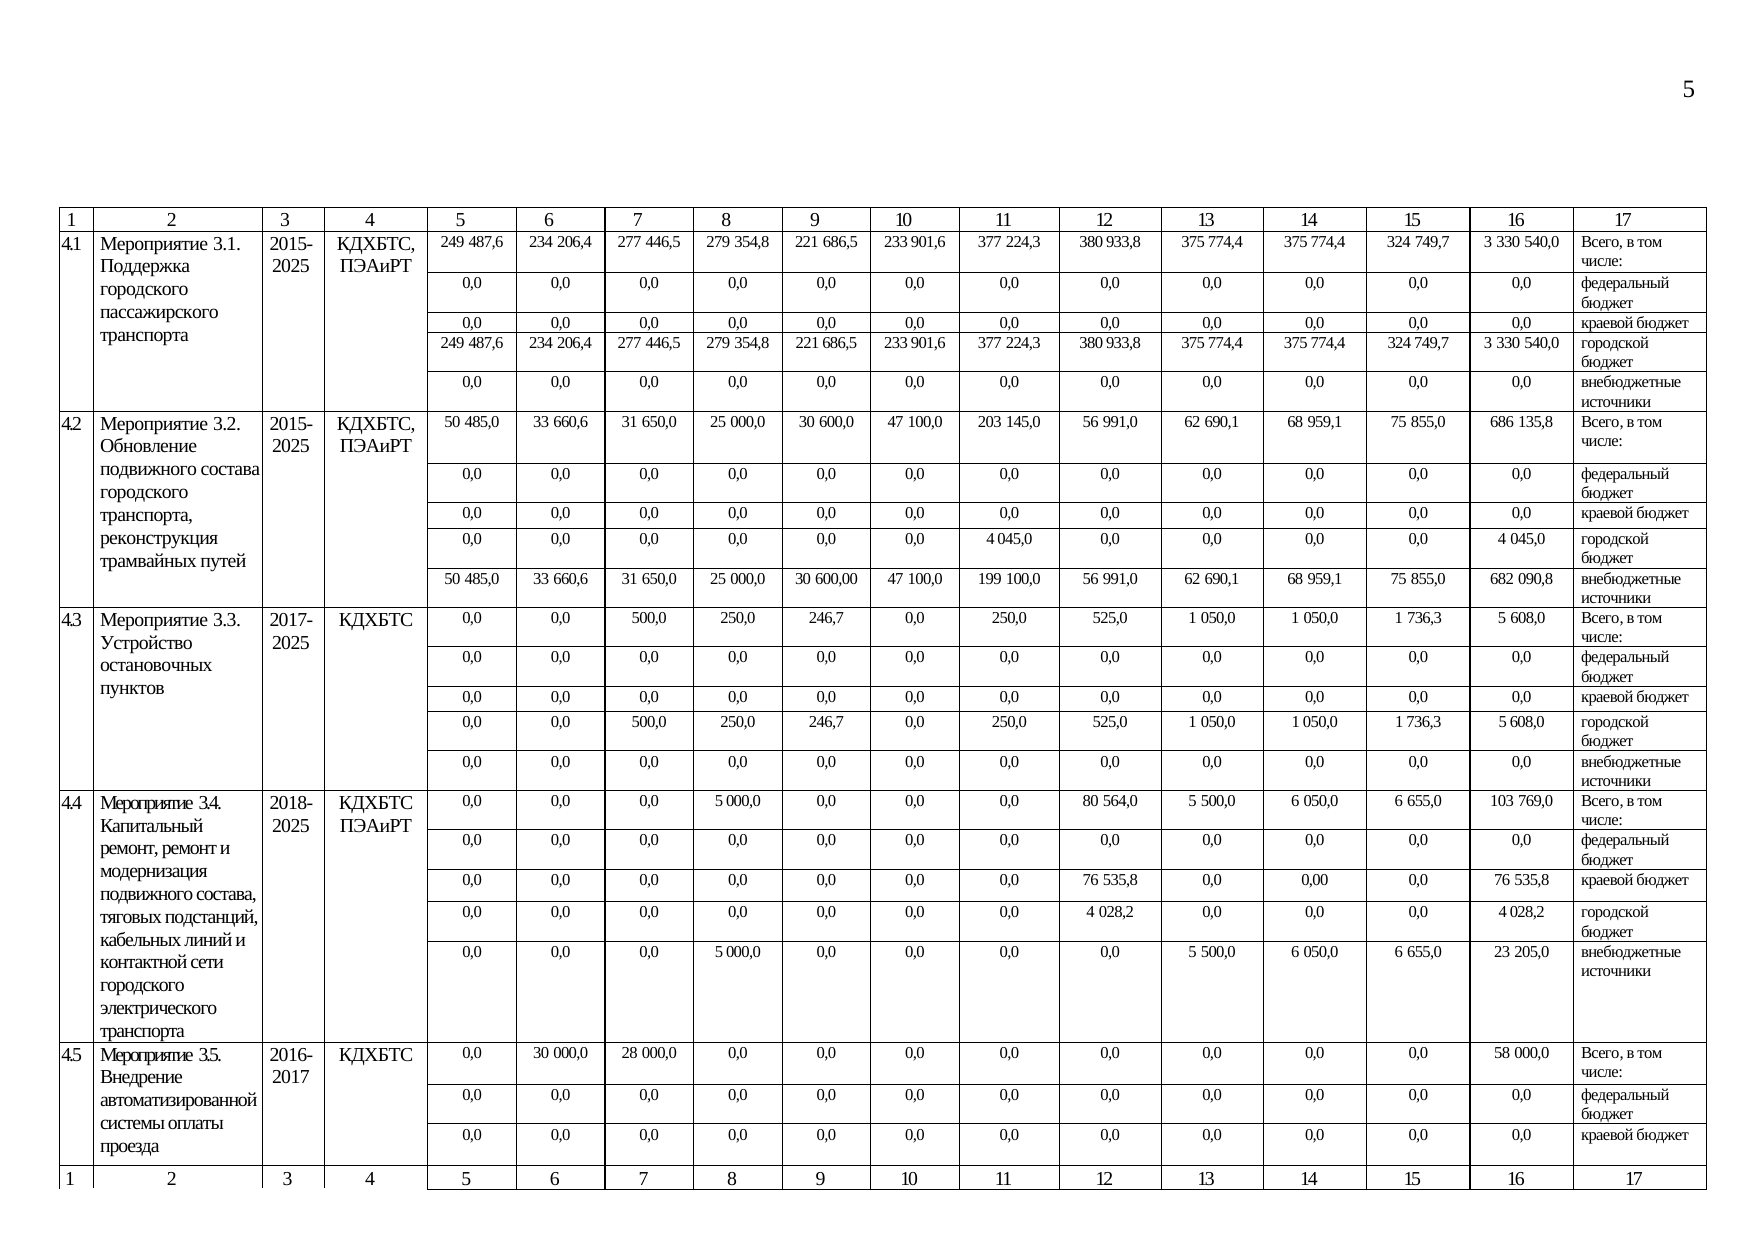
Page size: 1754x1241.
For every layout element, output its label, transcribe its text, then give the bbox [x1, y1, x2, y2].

table_cell 31 650,0 [606, 412, 693, 463]
table_cell Всего, в том числе: [1574, 1043, 1706, 1084]
table_cell 0,0 [783, 372, 870, 411]
table_cell 0,0 [783, 647, 870, 686]
table_cell 14 [1264, 1166, 1366, 1189]
table_cell 0,0 [1162, 830, 1263, 868]
table_cell 0,0 [1060, 647, 1161, 686]
table_cell 2015-2025 [263, 232, 324, 411]
table_cell 0,0 [960, 870, 1059, 901]
table_cell 0,0 [871, 791, 959, 829]
table_cell 16 [1471, 1166, 1573, 1189]
table_cell 0,0 [1471, 647, 1573, 686]
table_cell 0,0 [960, 647, 1059, 686]
table_cell 5 [428, 208, 516, 231]
table_cell 0,0 [694, 647, 782, 686]
table_cell 33 660,6 [517, 569, 604, 607]
table_cell 50 485,0 [428, 412, 516, 463]
table_cell 76 535,8 [1060, 870, 1161, 901]
table_cell 0,0 [871, 313, 959, 332]
table_cell 375 774,4 [1264, 333, 1366, 371]
table_cell 500,0 [606, 712, 693, 750]
table_cell 0,0 [1060, 503, 1161, 528]
table_cell 0,0 [428, 503, 516, 528]
table_cell 0,0 [517, 751, 604, 790]
table_cell 0,0 [606, 647, 693, 686]
table_cell 0,0 [960, 830, 1059, 868]
table_cell 0,0 [1367, 503, 1469, 528]
table_cell 221 686,5 [783, 333, 870, 371]
table_cell 4.1 [60, 232, 93, 411]
table_cell 0,0 [606, 791, 693, 829]
table_cell 250,0 [694, 608, 782, 646]
table_cell 0,0 [1367, 1085, 1469, 1123]
table_cell 0,0 [428, 647, 516, 686]
table_cell городской бюджет [1574, 712, 1706, 750]
table_cell городской бюджет [1574, 529, 1706, 567]
table_cell 0,0 [783, 529, 870, 567]
table_cell 0,0 [960, 1085, 1059, 1123]
table_cell 0,0 [960, 902, 1059, 941]
table_cell 4 028,2 [1471, 902, 1573, 941]
table_cell 0,0 [783, 273, 870, 312]
table_cell 0,0 [606, 870, 693, 901]
table_cell 6 050,0 [1264, 942, 1366, 1042]
table_cell 8 [694, 208, 782, 231]
table_cell 0,0 [960, 464, 1059, 502]
table_cell 0,0 [1162, 464, 1263, 502]
table_cell 56 991,0 [1060, 569, 1161, 607]
table_cell 0,0 [1471, 313, 1573, 332]
table_cell 0,0 [871, 529, 959, 567]
table_cell 2017-2025 [263, 608, 324, 790]
table_cell 0,00 [1264, 870, 1366, 901]
table_cell 1 736,3 [1367, 712, 1469, 750]
table_cell Мероприятие 3.4. Капитальный ремонт, ремонт и модернизация подвижного состава, тяговых подстанций, кабельных линий и контактной сети городского электрического транспорта [94, 791, 262, 1042]
table_cell 0,0 [783, 1085, 870, 1123]
table_cell внебюджетные источники [1574, 569, 1706, 607]
table_cell 0,0 [517, 712, 604, 750]
table_cell 62 690,1 [1162, 412, 1263, 463]
table_cell 4 028,2 [1060, 902, 1161, 941]
table_cell 203 145,0 [960, 412, 1059, 463]
table_cell краевой бюджет [1574, 1124, 1706, 1165]
table_cell 0,0 [1162, 313, 1263, 332]
table_cell Мероприятие 3.1. Поддержка городского пассажирского транспорта [94, 232, 262, 411]
table_cell 0,0 [960, 313, 1059, 332]
table_cell городской бюджет [1574, 333, 1706, 371]
table_cell КДХБТС [325, 608, 427, 790]
table_cell 75 855,0 [1367, 412, 1469, 463]
table_cell 0,0 [1367, 751, 1469, 790]
table_cell 11 [960, 1166, 1059, 1189]
table_cell 525,0 [1060, 608, 1161, 646]
table_cell 0,0 [428, 313, 516, 332]
table_cell 234 206,4 [517, 333, 604, 371]
table_cell 14 [1264, 208, 1366, 231]
table_cell 0,0 [1264, 1124, 1366, 1165]
table_cell 0,0 [606, 902, 693, 941]
table_cell 0,0 [1264, 647, 1366, 686]
table_cell 0,0 [871, 870, 959, 901]
table_cell 0,0 [871, 464, 959, 502]
table_cell 324 749,7 [1367, 333, 1469, 371]
table_cell 0,0 [1264, 313, 1366, 332]
table_cell 0,0 [517, 791, 604, 829]
table_cell 0,0 [960, 1043, 1059, 1084]
table_cell 15 [1367, 1166, 1469, 1189]
table_cell 1 736,3 [1367, 608, 1469, 646]
table_cell 0,0 [1367, 464, 1469, 502]
table_cell 0,0 [960, 751, 1059, 790]
table_cell 5 [428, 1166, 516, 1189]
table_cell 0,0 [1264, 372, 1366, 411]
table_cell 0,0 [694, 687, 782, 711]
table_cell 0,0 [783, 687, 870, 711]
table_cell 75 855,0 [1367, 569, 1469, 607]
table_cell 13 [1162, 1166, 1263, 1189]
table_cell 380 933,8 [1060, 232, 1161, 272]
table_cell 0,0 [1162, 503, 1263, 528]
table_cell 221 686,5 [783, 232, 870, 272]
table_cell 5 500,0 [1162, 942, 1263, 1042]
table_cell 11 [960, 208, 1059, 231]
table_cell 5 608,0 [1471, 712, 1573, 750]
table_cell 375 774,4 [1162, 232, 1263, 272]
table_cell 0,0 [1264, 830, 1366, 868]
table_cell 0,0 [694, 464, 782, 502]
table_cell 56 991,0 [1060, 412, 1161, 463]
table_cell 0,0 [1060, 529, 1161, 567]
table_cell 199 100,0 [960, 569, 1059, 607]
table_cell 10 [871, 208, 959, 231]
table_cell 0,0 [1162, 529, 1263, 567]
table_cell 0,0 [428, 687, 516, 711]
table_cell 233 901,6 [871, 333, 959, 371]
table_cell 0,0 [606, 313, 693, 332]
table_cell 0,0 [1367, 870, 1469, 901]
table_cell 7 [606, 208, 693, 231]
table_cell КДХБТС ПЭАиРТ [325, 791, 427, 1042]
table_cell 0,0 [606, 273, 693, 312]
table_cell 0,0 [783, 870, 870, 901]
table_cell 0,0 [1367, 1124, 1469, 1165]
table_cell 47 100,0 [871, 569, 959, 607]
table_cell 4 [324, 1166, 427, 1189]
table_cell 30 600,0 [783, 412, 870, 463]
table_cell 68 959,1 [1264, 569, 1366, 607]
table_cell 0,0 [694, 830, 782, 868]
table_cell 0,0 [694, 529, 782, 567]
table_cell 0,0 [428, 902, 516, 941]
table_cell 0,0 [1264, 529, 1366, 567]
table_cell 0,0 [1264, 1043, 1366, 1084]
table_cell 0,0 [1162, 372, 1263, 411]
table_cell 3 [262, 1166, 324, 1189]
table_cell 76 535,8 [1471, 870, 1573, 901]
table_cell 0,0 [960, 687, 1059, 711]
table_cell 682 090,8 [1471, 569, 1573, 607]
table_cell 375 774,4 [1264, 232, 1366, 272]
table_cell 0,0 [694, 273, 782, 312]
table_cell 0,0 [960, 791, 1059, 829]
table_cell 80 564,0 [1060, 791, 1161, 829]
table_cell 31 650,0 [606, 569, 693, 607]
table_cell 0,0 [960, 942, 1059, 1042]
table_cell 0,0 [517, 870, 604, 901]
table_cell 68 959,1 [1264, 412, 1366, 463]
table_cell 500,0 [606, 608, 693, 646]
table_cell 233 901,6 [871, 232, 959, 272]
table_cell 0,0 [1060, 687, 1161, 711]
table_cell 324 749,7 [1367, 232, 1469, 272]
table_cell 250,0 [960, 712, 1059, 750]
table_cell 0,0 [783, 464, 870, 502]
table_cell 9 [783, 208, 870, 231]
table_cell 0,0 [428, 870, 516, 901]
table_cell 2 [94, 208, 262, 231]
table_cell 6 [517, 1166, 604, 1189]
table_cell 0,0 [960, 1124, 1059, 1165]
table_cell 0,0 [606, 464, 693, 502]
table_cell 16 [1471, 208, 1573, 231]
table_cell 0,0 [1471, 273, 1573, 312]
table_cell 0,0 [783, 751, 870, 790]
table_cell 0,0 [1471, 464, 1573, 502]
table_cell 17 [1574, 208, 1706, 231]
table_cell 0,0 [1162, 902, 1263, 941]
table_cell 0,0 [1060, 1085, 1161, 1123]
table_cell 0,0 [1162, 870, 1263, 901]
table_cell федеральный бюджет [1574, 464, 1706, 502]
table_cell 0,0 [871, 647, 959, 686]
table_cell 0,0 [517, 687, 604, 711]
table_cell Всего, в том числе: [1574, 412, 1706, 463]
table_cell 5 608,0 [1471, 608, 1573, 646]
table_cell 0,0 [1162, 1043, 1263, 1084]
table_cell 0,0 [1162, 751, 1263, 790]
table_cell 58 000,0 [1471, 1043, 1573, 1084]
table_cell 0,0 [428, 372, 516, 411]
table_cell 0,0 [1264, 273, 1366, 312]
table_cell 0,0 [1162, 647, 1263, 686]
table_cell 0,0 [517, 608, 604, 646]
table_cell 246,7 [783, 712, 870, 750]
table_cell 7 [606, 1166, 693, 1189]
table_cell 0,0 [428, 751, 516, 790]
table_cell 0,0 [1264, 1085, 1366, 1123]
table_cell 0,0 [1367, 313, 1469, 332]
table_cell 0,0 [871, 687, 959, 711]
table_cell 17 [1574, 1166, 1706, 1189]
table_cell 0,0 [1060, 372, 1161, 411]
table_cell 377 224,3 [960, 333, 1059, 371]
table_cell 1 050,0 [1264, 712, 1366, 750]
table_cell 15 [1367, 208, 1469, 231]
table_cell городской бюджет [1574, 902, 1706, 941]
table_cell 23 205,0 [1471, 942, 1573, 1042]
table_cell внебюджетные источники [1574, 942, 1706, 1042]
table_cell 0,0 [1060, 464, 1161, 502]
table_cell 0,0 [783, 902, 870, 941]
table_cell 0,0 [428, 830, 516, 868]
table_cell 0,0 [517, 503, 604, 528]
table_cell 0,0 [428, 273, 516, 312]
table_cell 0,0 [960, 503, 1059, 528]
table_cell краевой бюджет [1574, 313, 1706, 332]
table_cell 249 487,6 [428, 232, 516, 272]
table_cell внебюджетные источники [1574, 372, 1706, 411]
table_cell 0,0 [1060, 830, 1161, 868]
table_cell 2015-2025 [263, 412, 324, 607]
table_cell 0,0 [1471, 751, 1573, 790]
table_cell 0,0 [1264, 751, 1366, 790]
table_cell 234 206,4 [517, 232, 604, 272]
table_cell 0,0 [606, 503, 693, 528]
table_cell 4 [325, 208, 427, 231]
table_cell 13 [1162, 208, 1263, 231]
table_cell 3 330 540,0 [1471, 232, 1573, 272]
table_cell 0,0 [783, 1043, 870, 1084]
table_cell 0,0 [428, 712, 516, 750]
table_cell федеральный бюджет [1574, 1085, 1706, 1123]
table_cell 0,0 [783, 313, 870, 332]
table_cell 4.3 [60, 608, 93, 790]
table_cell 28 000,0 [606, 1043, 693, 1084]
table_cell 0,0 [1264, 687, 1366, 711]
table_cell 0,0 [783, 503, 870, 528]
table_cell 50 485,0 [428, 569, 516, 607]
table_cell 0,0 [517, 372, 604, 411]
table_cell краевой бюджет [1574, 503, 1706, 528]
table_cell 0,0 [428, 1124, 516, 1165]
table_cell 0,0 [694, 902, 782, 941]
table_cell 10 [871, 1166, 959, 1189]
table_cell 0,0 [517, 902, 604, 941]
table_cell 6 655,0 [1367, 791, 1469, 829]
table_cell 0,0 [1367, 273, 1469, 312]
table_cell 279 354,8 [694, 232, 782, 272]
table_cell 0,0 [694, 1043, 782, 1084]
table_cell 0,0 [783, 942, 870, 1042]
table_cell 3 330 540,0 [1471, 333, 1573, 371]
table_cell 0,0 [694, 1124, 782, 1165]
table_cell 0,0 [428, 1043, 516, 1084]
table_cell 0,0 [1367, 830, 1469, 868]
table_cell 0,0 [1060, 751, 1161, 790]
table_cell 4.4 [60, 791, 93, 1042]
table_cell 0,0 [517, 529, 604, 567]
table_cell 0,0 [783, 791, 870, 829]
table_cell 0,0 [606, 830, 693, 868]
table_cell 0,0 [871, 1124, 959, 1165]
table_cell 0,0 [694, 503, 782, 528]
table_cell 25 000,0 [694, 412, 782, 463]
table_cell 8 [694, 1166, 782, 1189]
table_cell 0,0 [1264, 503, 1366, 528]
table_cell 0,0 [871, 273, 959, 312]
table_cell 0,0 [960, 372, 1059, 411]
table_cell 0,0 [517, 647, 604, 686]
table_cell 0,0 [694, 870, 782, 901]
table_cell 0,0 [871, 608, 959, 646]
table_cell 0,0 [694, 372, 782, 411]
table_cell КДХБТС, ПЭАиРТ [325, 232, 427, 411]
table_cell 0,0 [1367, 647, 1469, 686]
table_cell 0,0 [428, 1085, 516, 1123]
table_cell 375 774,4 [1162, 333, 1263, 371]
table_cell 0,0 [517, 464, 604, 502]
table_cell КДХБТС [325, 1043, 427, 1165]
table_cell 0,0 [871, 712, 959, 750]
table_cell 0,0 [871, 942, 959, 1042]
table_cell 0,0 [1471, 830, 1573, 868]
table_cell 12 [1060, 1166, 1161, 1189]
table_cell 1 [60, 1166, 93, 1189]
table_cell 0,0 [606, 687, 693, 711]
table_cell 25 000,0 [694, 569, 782, 607]
table_cell 0,0 [428, 464, 516, 502]
table_cell 0,0 [517, 313, 604, 332]
table_cell 0,0 [960, 273, 1059, 312]
table_cell 4.2 [60, 412, 93, 607]
table_cell 12 [1060, 208, 1161, 231]
table_cell 0,0 [783, 1124, 870, 1165]
table_cell 1 050,0 [1162, 608, 1263, 646]
table_cell 5 000,0 [694, 791, 782, 829]
table_cell 30 600,00 [783, 569, 870, 607]
table_cell 686 135,8 [1471, 412, 1573, 463]
table_cell 0,0 [1060, 1043, 1161, 1084]
table_cell 30 000,0 [517, 1043, 604, 1084]
table_cell 0,0 [517, 1085, 604, 1123]
table_cell 47 100,0 [871, 412, 959, 463]
table_cell 0,0 [606, 372, 693, 411]
table_cell федеральный бюджет [1574, 647, 1706, 686]
table_cell 0,0 [783, 830, 870, 868]
table_cell 6 655,0 [1367, 942, 1469, 1042]
table_cell 6 [517, 208, 604, 231]
table_cell 4 045,0 [960, 529, 1059, 567]
table_cell 246,7 [783, 608, 870, 646]
table_cell 0,0 [1162, 1085, 1263, 1123]
table_cell 0,0 [1162, 273, 1263, 312]
table_cell 0,0 [871, 372, 959, 411]
table_cell Мероприятие 3.5. Внедрение автоматизированной системы оплаты проезда [94, 1043, 262, 1165]
table_cell 0,0 [1264, 464, 1366, 502]
table_cell 1 050,0 [1264, 608, 1366, 646]
table_cell 0,0 [871, 1085, 959, 1123]
table_cell 0,0 [694, 751, 782, 790]
table_cell 0,0 [517, 1124, 604, 1165]
table_cell 0,0 [871, 830, 959, 868]
table_cell 5 000,0 [694, 942, 782, 1042]
table_cell 0,0 [1367, 529, 1469, 567]
table_cell 0,0 [606, 1124, 693, 1165]
table_cell 0,0 [428, 608, 516, 646]
table_cell 0,0 [1367, 902, 1469, 941]
table_cell 4.5 [60, 1043, 93, 1165]
table_cell внебюджетные источники [1574, 751, 1706, 790]
table_cell 0,0 [1162, 687, 1263, 711]
table_cell 1 050,0 [1162, 712, 1263, 750]
table_cell 0,0 [1060, 1124, 1161, 1165]
table_cell краевой бюджет [1574, 687, 1706, 711]
table_cell 4 045,0 [1471, 529, 1573, 567]
table_cell 0,0 [871, 902, 959, 941]
table_cell 0,0 [1264, 902, 1366, 941]
table_cell Всего, в том числе: [1574, 608, 1706, 646]
table_cell 6 050,0 [1264, 791, 1366, 829]
table_cell 525,0 [1060, 712, 1161, 750]
table_cell 0,0 [517, 830, 604, 868]
table_cell 0,0 [1471, 1124, 1573, 1165]
table_cell 0,0 [871, 751, 959, 790]
table_cell Всего, в том числе: [1574, 232, 1706, 272]
table_cell 0,0 [1060, 942, 1161, 1042]
table_cell 0,0 [428, 529, 516, 567]
table_cell 9 [783, 1166, 870, 1189]
table_cell 103 769,0 [1471, 791, 1573, 829]
table_cell 380 933,8 [1060, 333, 1161, 371]
table_cell 33 660,6 [517, 412, 604, 463]
table_cell 0,0 [428, 791, 516, 829]
table_cell 377 224,3 [960, 232, 1059, 272]
table_cell 0,0 [517, 273, 604, 312]
table_cell 0,0 [428, 942, 516, 1042]
table_cell 0,0 [1471, 1085, 1573, 1123]
table_cell федеральный бюджет [1574, 273, 1706, 312]
table_cell 2016-2017 [263, 1043, 324, 1165]
table_cell 0,0 [1060, 313, 1161, 332]
table_cell 0,0 [1471, 687, 1573, 711]
table_cell краевой бюджет [1574, 870, 1706, 901]
table_cell 62 690,1 [1162, 569, 1263, 607]
table_cell 1 [60, 208, 93, 231]
table_cell Мероприятие 3.3. Устройство остановочных пунктов [94, 608, 262, 790]
table_cell 279 354,8 [694, 333, 782, 371]
table_cell 250,0 [960, 608, 1059, 646]
table_cell 277 446,5 [606, 333, 693, 371]
table_cell 0,0 [606, 942, 693, 1042]
table_cell КДХБТС, ПЭАиРТ [325, 412, 427, 607]
table_cell 0,0 [694, 313, 782, 332]
table_cell 0,0 [694, 1085, 782, 1123]
table_cell 0,0 [1471, 503, 1573, 528]
table_cell 0,0 [1367, 372, 1469, 411]
table_cell 0,0 [1162, 1124, 1263, 1165]
table_cell 0,0 [606, 529, 693, 567]
table_cell 2 [93, 1166, 262, 1189]
table_cell 3 [263, 208, 324, 231]
table_cell 0,0 [1367, 687, 1469, 711]
table_cell 0,0 [1471, 372, 1573, 411]
table_cell 0,0 [606, 751, 693, 790]
table_cell 0,0 [1060, 273, 1161, 312]
table_cell 0,0 [871, 503, 959, 528]
table_cell Всего, в том числе: [1574, 791, 1706, 829]
table_cell Мероприятие 3.2. Обновление подвижного состава городского транспорта, реконструкция трамвайных путей [94, 412, 262, 607]
table_cell 250,0 [694, 712, 782, 750]
table_cell 249 487,6 [428, 333, 516, 371]
table_cell 0,0 [871, 1043, 959, 1084]
table_cell 2018-2025 [263, 791, 324, 1042]
table_cell 0,0 [606, 1085, 693, 1123]
table_cell федеральный бюджет [1574, 830, 1706, 868]
table_cell 0,0 [517, 942, 604, 1042]
table_cell 5 500,0 [1162, 791, 1263, 829]
table_cell 0,0 [1367, 1043, 1469, 1084]
table_cell 277 446,5 [606, 232, 693, 272]
